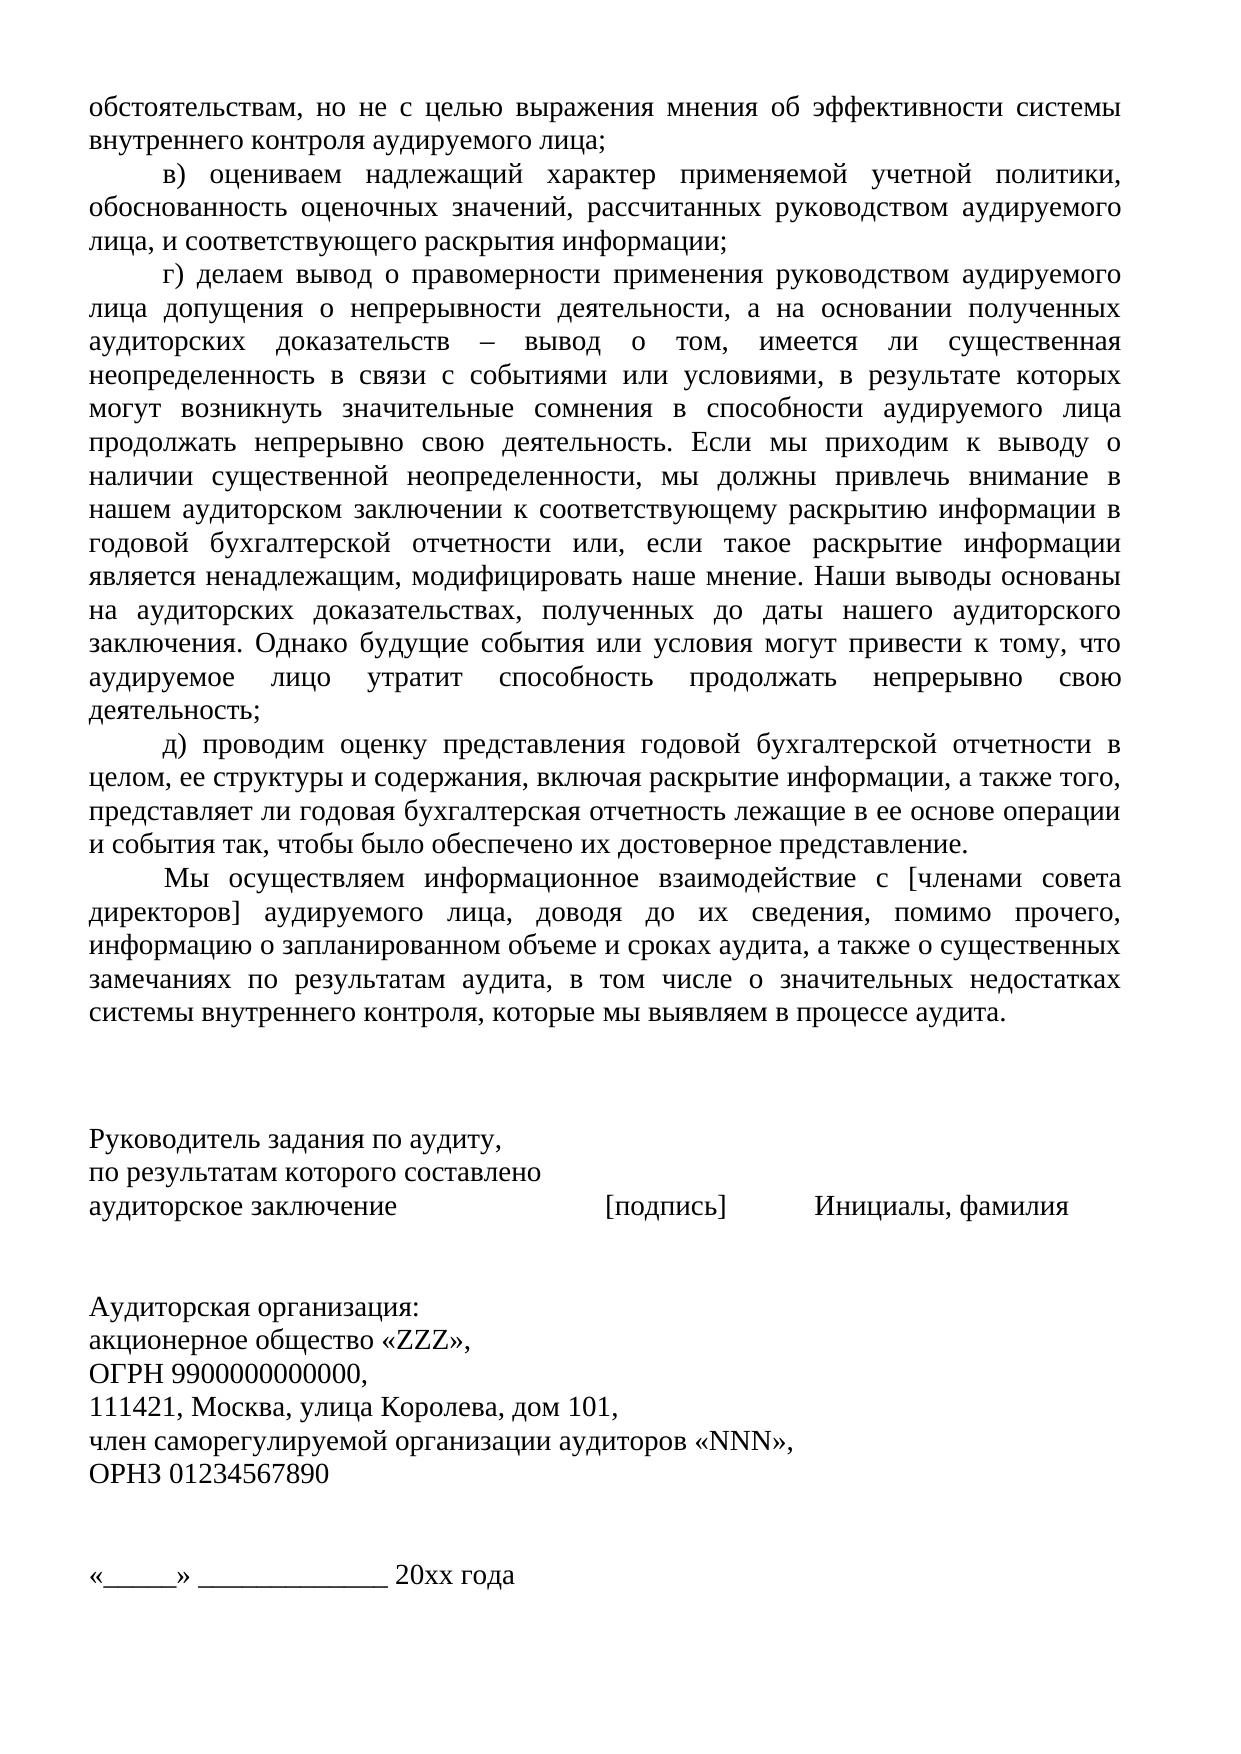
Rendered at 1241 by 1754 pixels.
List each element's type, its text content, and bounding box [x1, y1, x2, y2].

text акционерное общество «ZZZ», [89, 1322, 1122, 1356]
text д) проводим оценку представления годовой бухгалтерской отчетности в целом, ее структуры и содержания, включая раскрытие информации, а также того, представляет ли годовая бухгалтерская отчетность лежащие в ее основе операции и события так, чтобы было обеспечено их достоверное представление. [89, 726, 1122, 860]
text «_____» _____________ 20хх года [89, 1557, 1122, 1591]
text Аудиторская организация: [89, 1289, 1122, 1322]
text 111421, Москва, улица Королева, дом 101, [89, 1389, 1122, 1423]
text ОГРН 9900000000000, [89, 1356, 1122, 1389]
text Мы осуществляем информационное взаимодействие с [членами совета директоров] аудируемого лица, доводя до их сведения, помимо прочего, информацию о запланированном объеме и сроках аудита, а также о существенных замечаниях по результатам аудита, в том числе о значительных недостатках системы внутреннего контроля, которые мы выявляем в процессе аудита. [89, 860, 1122, 1028]
text в) оцениваем надлежащий характер применяемой учетной политики, обоснованность оценочных значений, рассчитанных руководством аудируемого лица, и соответствующего раскрытия информации; [89, 156, 1122, 256]
text член саморегулируемой организации аудиторов «NNN», [89, 1423, 1122, 1456]
text ОРНЗ 01234567890 [89, 1456, 1122, 1490]
text г) делаем вывод о правомерности применения руководством аудируемого лица допущения о непрерывности деятельности, а на основании полученных аудиторских доказательств – вывод о том, имеется ли существенная неопределенность в связи с событиями или условиями, в результате которых могут возникнуть значительные сомнения в способности аудируемого лица продолжать непрерывно свою деятельность. Если мы приходим к выводу о наличии существенной неопределенности, мы должны привлечь внимание в нашем аудиторском заключении к соответствующему раскрытию информации в годовой бухгалтерской отчетности или, если такое раскрытие информации является ненадлежащим, модифицировать наше мнение. Наши выводы основаны на аудиторских доказательствах, полученных до даты нашего аудиторского заключения. Однако будущие события или условия могут привести к тому, что аудируемое лицо утратит способность продолжать непрерывно свою деятельность; [89, 256, 1122, 726]
text по результатам которого составлено [89, 1154, 1122, 1188]
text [89, 89, 1122, 156]
text аудиторское заключение [подпись] Инициалы, фамилия [89, 1188, 1122, 1222]
text Руководитель задания по аудиту, [89, 1121, 1122, 1154]
